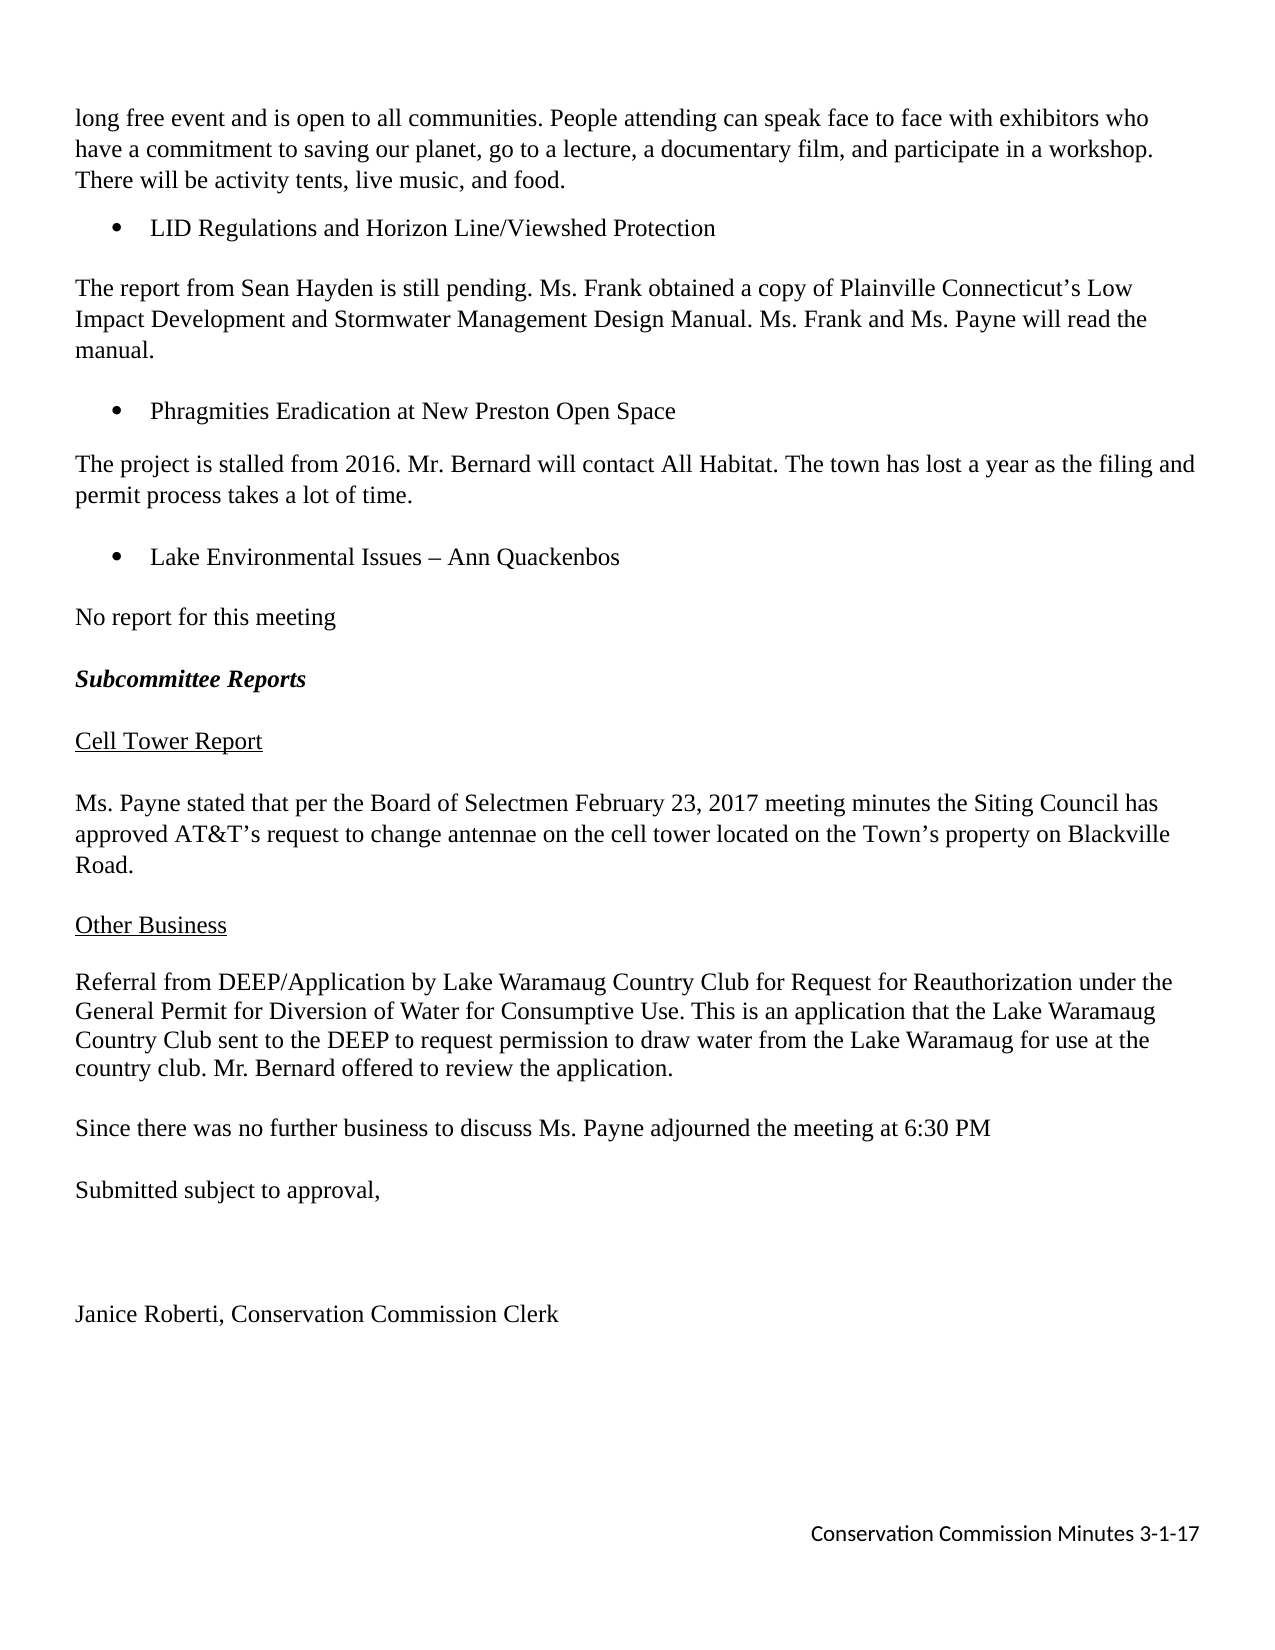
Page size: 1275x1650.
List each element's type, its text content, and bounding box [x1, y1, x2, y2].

text Referral from DEEP/Application by Lake Waramaug Country Club for Request for Reauthorization under the General Permit for Diversion of Water for Consumptive Use. This is an application that the Lake Waramaug Country Club sent to the DEEP to request permission to draw water from the Lake Waramaug for use at the country club. Mr. Bernard offered to review the application. [75, 967, 1200, 1082]
text No report for this meeting [75, 602, 1200, 630]
text Since there was no further business to discuss Ms. Payne adjourned the meeting at 6:30 PM [75, 1113, 1200, 1142]
list Lake Environmental Issues – Ann Quackenbos [112, 542, 1200, 571]
list LID Regulations and Horizon Line/Viewshed Protection [112, 213, 1200, 242]
text , Conservation Commission Clerk [75, 1299, 1200, 1328]
list Phragmities Eradication at New Open Space [112, 396, 1200, 425]
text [75, 103, 1185, 194]
text Report [75, 726, 1200, 754]
text Subcommittee Reports [75, 664, 1200, 692]
text Submitted subject to approval, [75, 1175, 1200, 1204]
list Other Business [75, 910, 1200, 938]
text The project is stalled from 2016. Mr. Bernard will contact All Habitat. The town has lost a year as the filing and permit process takes a lot of time. [75, 449, 1200, 508]
text The report from is still pending. Ms. Frank obtained a copy of ’s Low Impact Development and Stormwater Management Design Manual. Ms. Frank and Ms. Payne will read the manual. [75, 273, 1200, 363]
text Ms. Payne stated that per the Board of Selectmen February 23, 2017 meeting minutes the Siting Council has approved AT&T’s request to change antennae on the cell tower located on the Town’s property on . [75, 788, 1200, 879]
